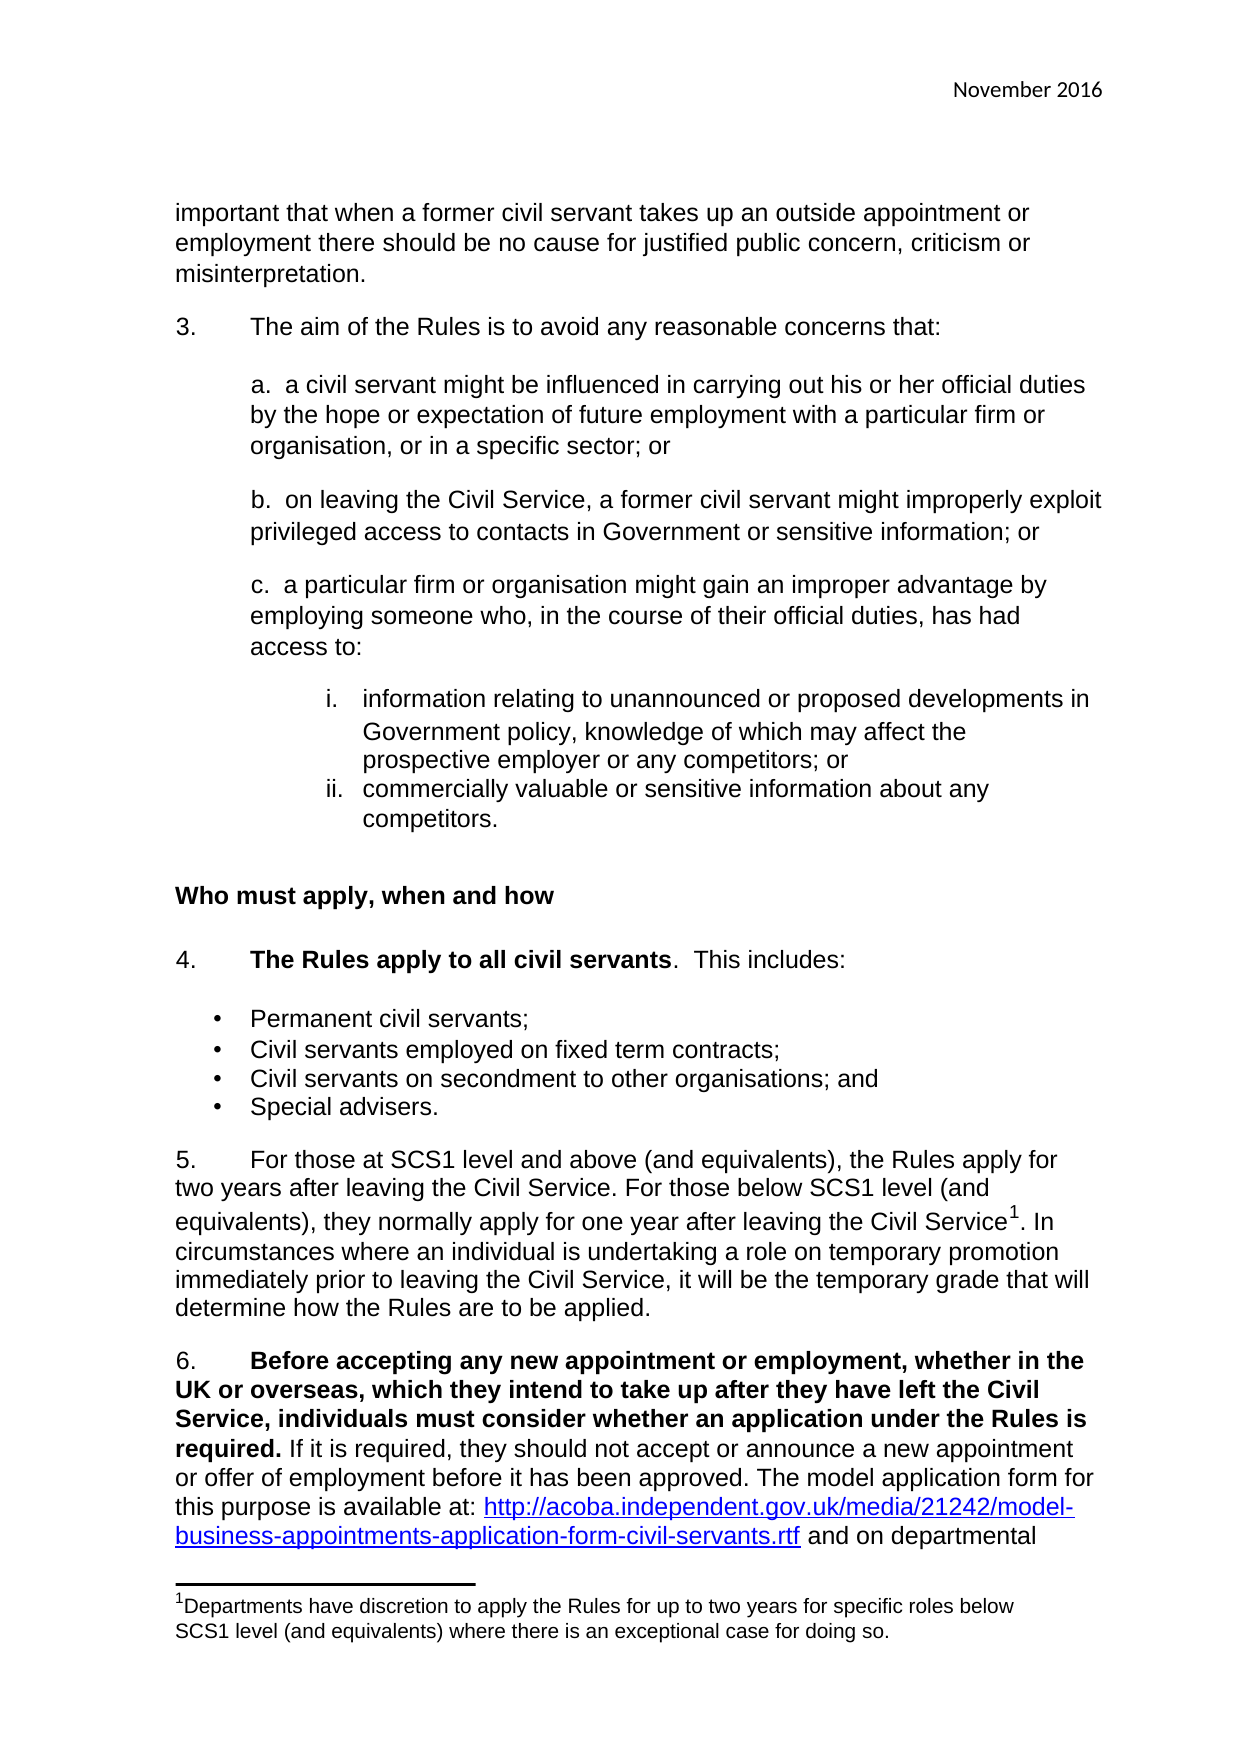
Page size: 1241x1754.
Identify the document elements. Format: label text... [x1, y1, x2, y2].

list The Rules apply to all civil servants. This includes: [176, 945, 1103, 974]
text Who must apply, when and how [175, 881, 1103, 909]
list The aim of the Rules is to avoid any reasonable concerns that: [176, 312, 1103, 341]
text important that when a former civil servant takes up an outside appointment or employment there should be no cause for justified public concern, criticism or misinterpretation. [175, 197, 1032, 288]
list commercially valuable or sensitive information about any competitors. [326, 774, 990, 832]
list Before accepting any new appointment or employment, whether in the UK or overseas, which they intend to take up after they have left the Civil Service, individuals must consider whether an application under the Rules is required. If it is required, they should not accept or announce a new appointment or offer of employment before it has been approved. The model application form for this purpose is available at: http://acoba.independent.gov.uk/media/21242/model-business-appointments-application-form-civil-servants.rtf and on departmental [175, 1346, 1096, 1550]
list a civil servant might be influenced in carrying out his or her official duties by the hope or expectation of future employment with a particular firm or organisation, or in a specific sector; or [250, 370, 1088, 460]
list a particular firm or organisation might gain an improper advantage by employing someone who, in the course of their official duties, has had access to: [250, 570, 1048, 660]
list on leaving the Civil Service, a former civil servant might improperly exploit privileged access to contacts in Government or sensitive information; or [250, 484, 1103, 546]
list For those at SCS1 level and above (and equivalents), the Rules apply for two years after leaving the Civil Service. For those below SCS1 level (and equivalents), they normally apply for one year after leaving the Civil Service1. In circumstances where an individual is undertaking a role on temporary promotion immediately prior to leaving the Civil Service, it will be the temporary grade that will determine how the Rules are to be applied. [175, 1146, 1092, 1321]
text 1Departments have discretion to apply the Rules for up to two years for specific roles below SCS1 level (and equivalents) where there is an exceptional case for doing so. [175, 1590, 1073, 1643]
list information relating to unannounced or proposed developments in [326, 684, 1103, 713]
list Special advisers. [213, 1093, 1103, 1121]
list Civil servants employed on fixed term contracts; [213, 1036, 1103, 1064]
text Government policy, knowledge of which may affect the prospective employer or any competitors; or [362, 717, 967, 774]
list Permanent civil servants; [213, 1004, 1103, 1033]
list Civil servants on secondment to other organisations; and [213, 1064, 1103, 1093]
